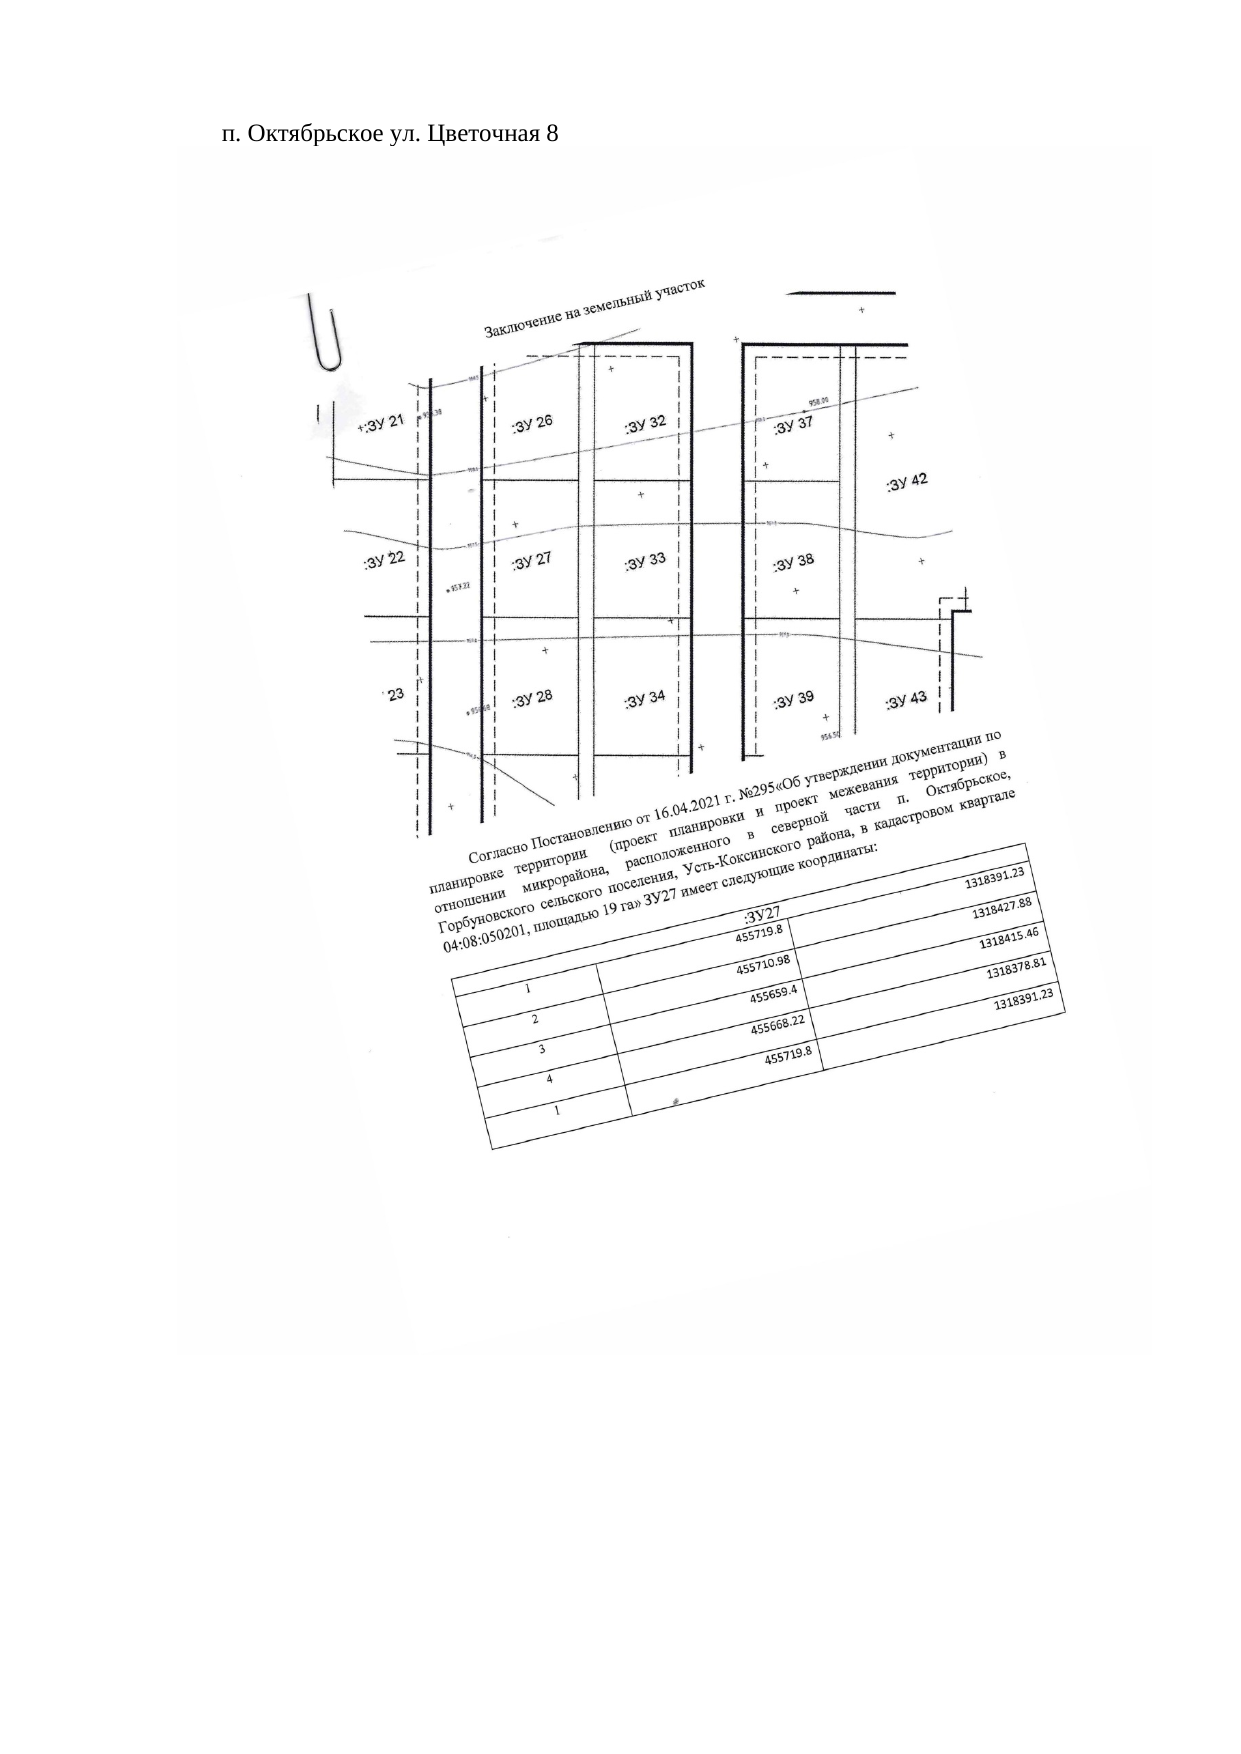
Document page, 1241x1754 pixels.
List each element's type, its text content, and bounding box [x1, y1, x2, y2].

text п. Октябрьское ул. Цветочная 8 [177, 118, 1152, 146]
picture [177, 146, 1152, 1355]
